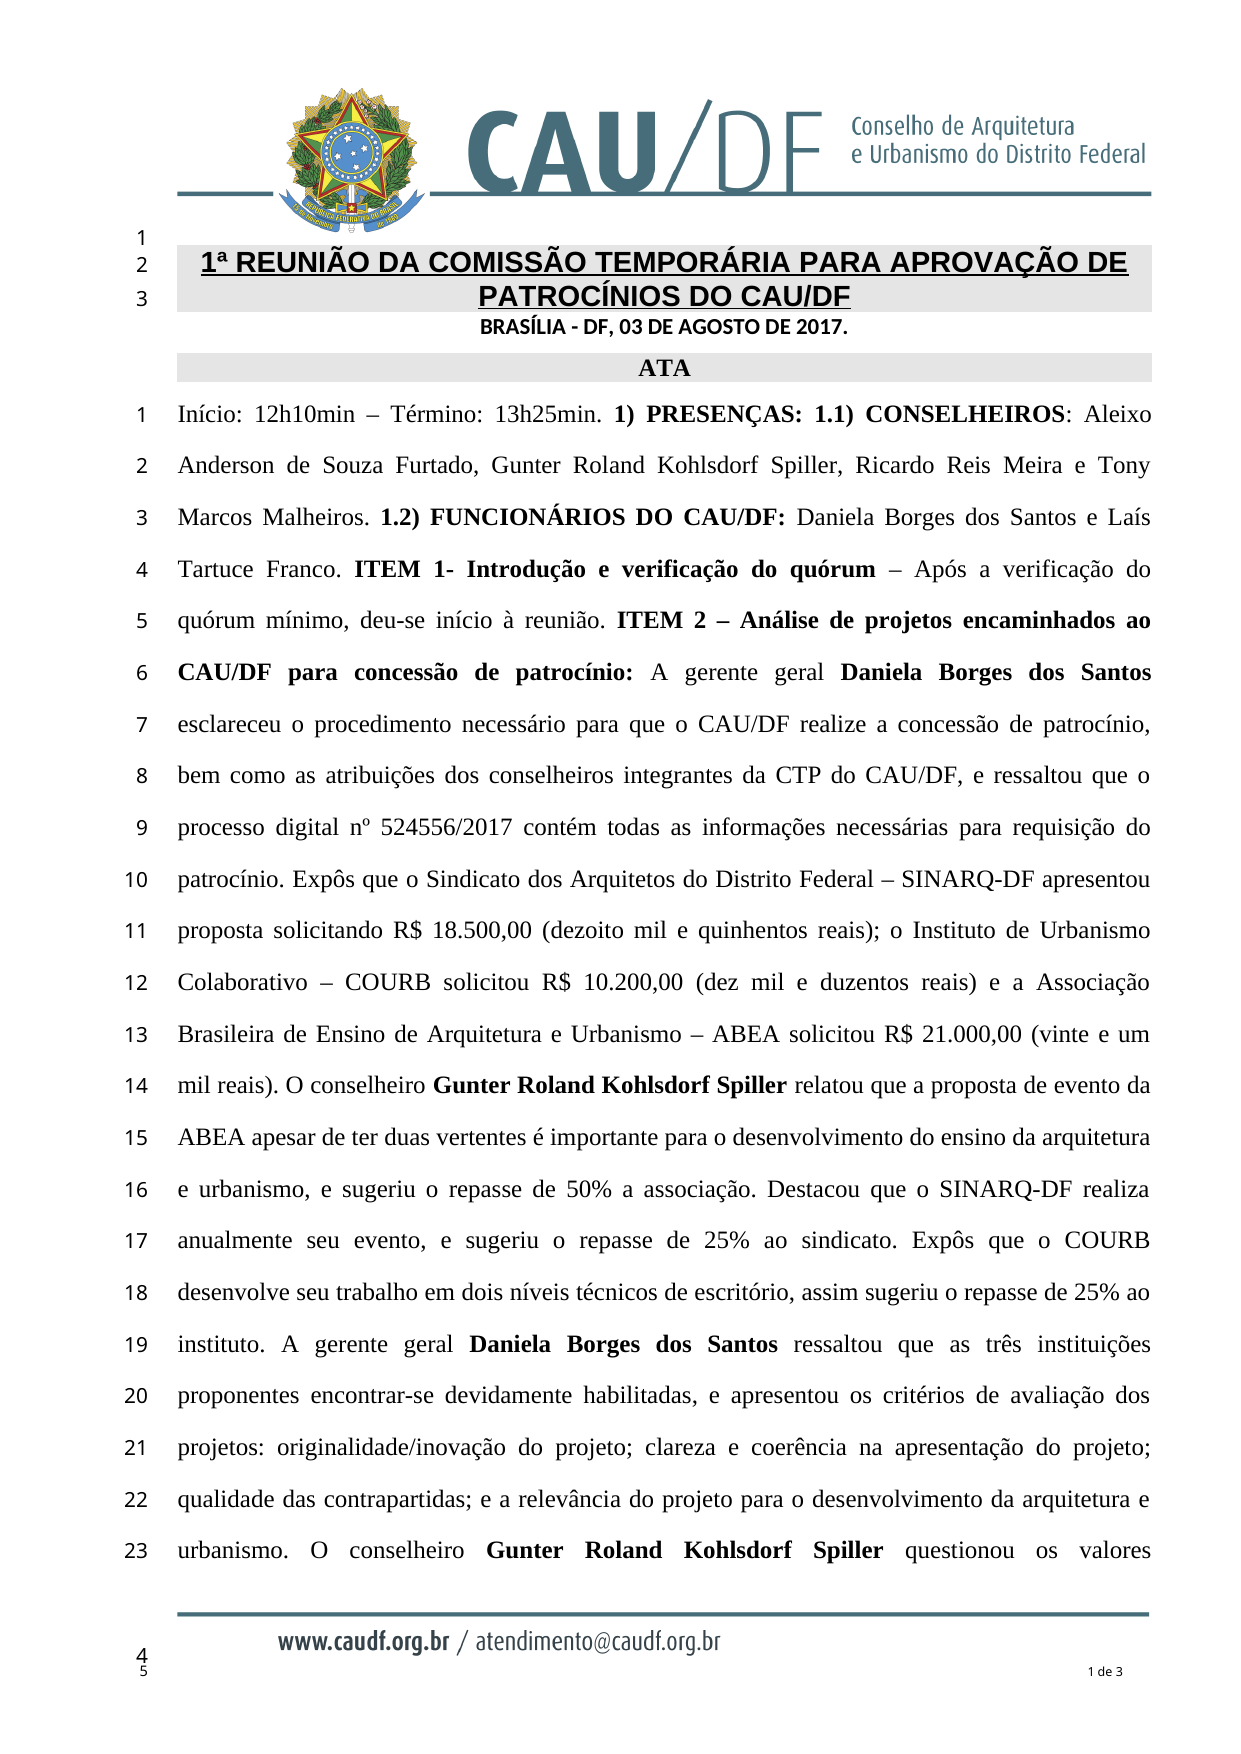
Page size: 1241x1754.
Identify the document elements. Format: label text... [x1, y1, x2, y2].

picture [177, 73, 1152, 245]
picture [177, 1606, 1150, 1663]
subtitle ATA [177, 353, 1152, 382]
